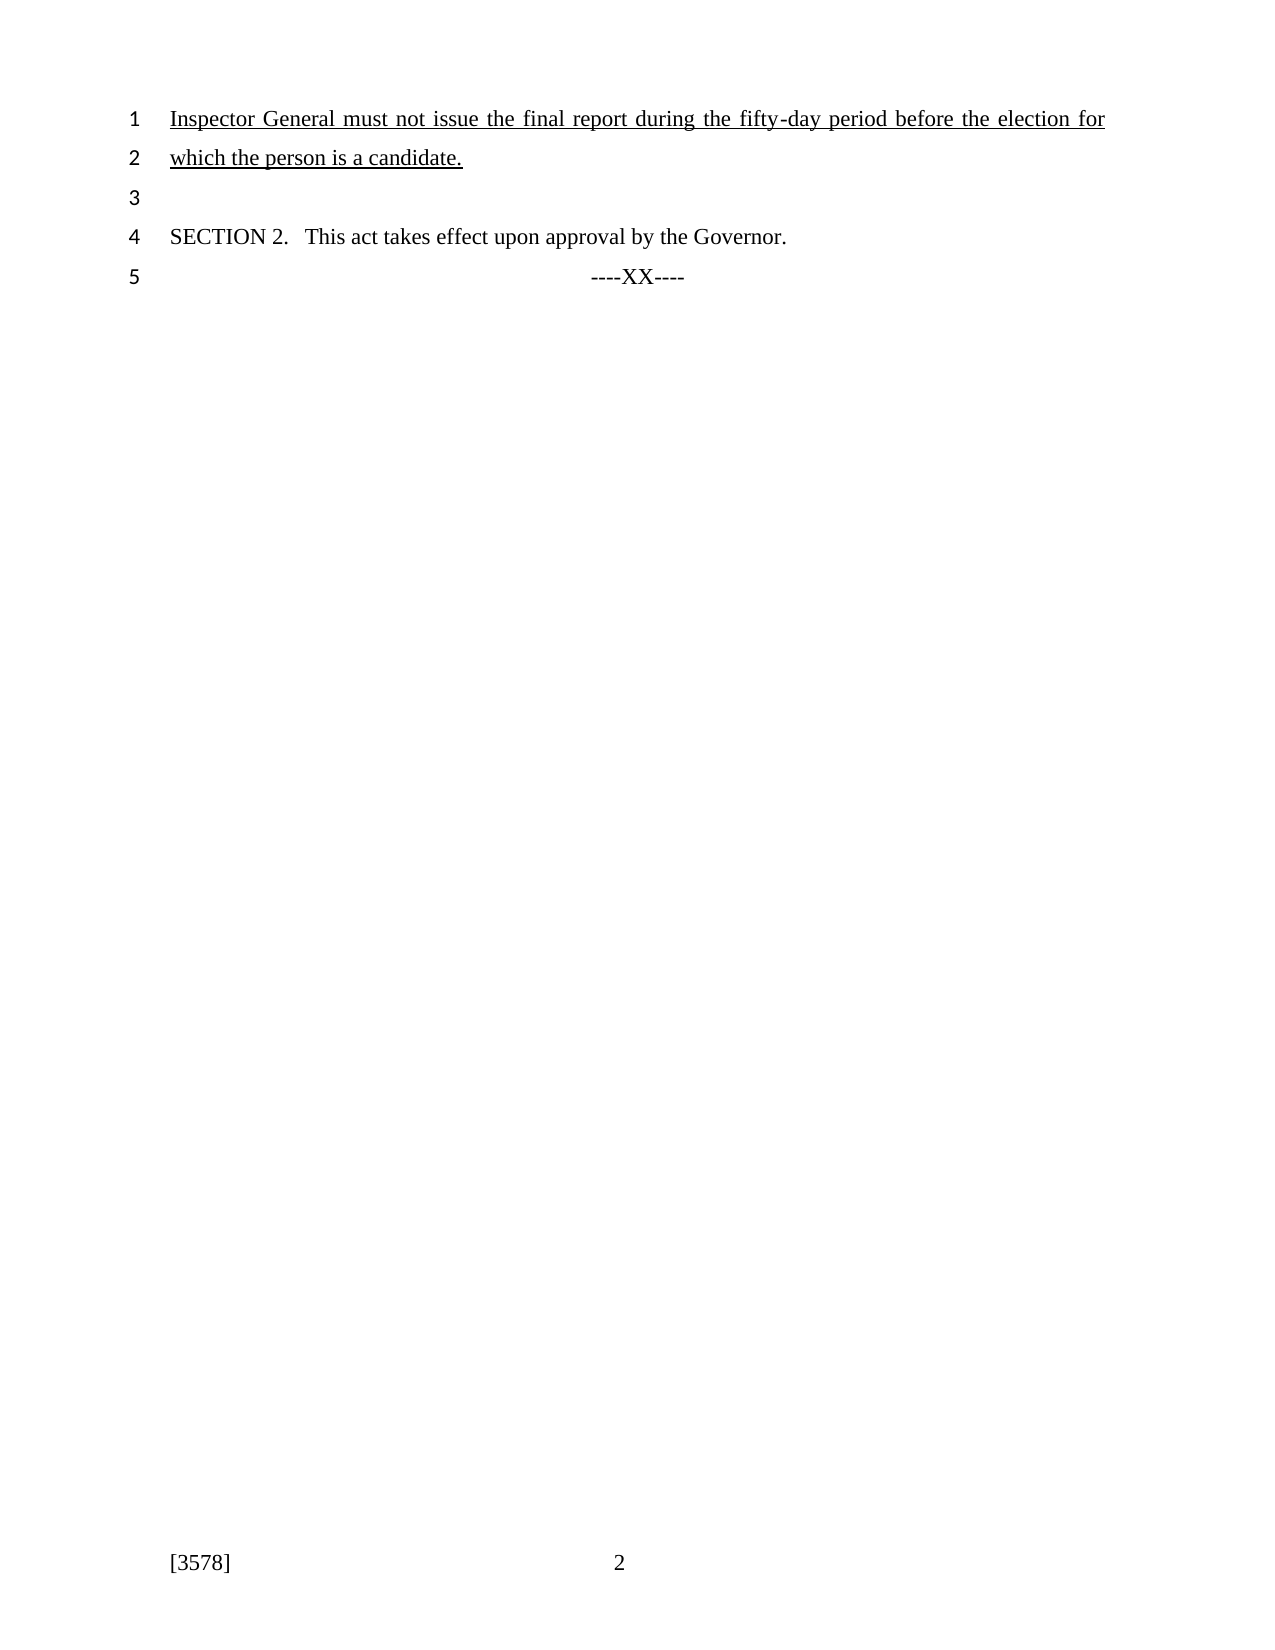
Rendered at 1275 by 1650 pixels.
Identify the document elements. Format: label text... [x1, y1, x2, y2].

text ----XX---- [169, 263, 1106, 289]
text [169, 105, 1106, 171]
text SECTION 2. This act takes effect upon approval by the Governor. [169, 223, 1106, 250]
